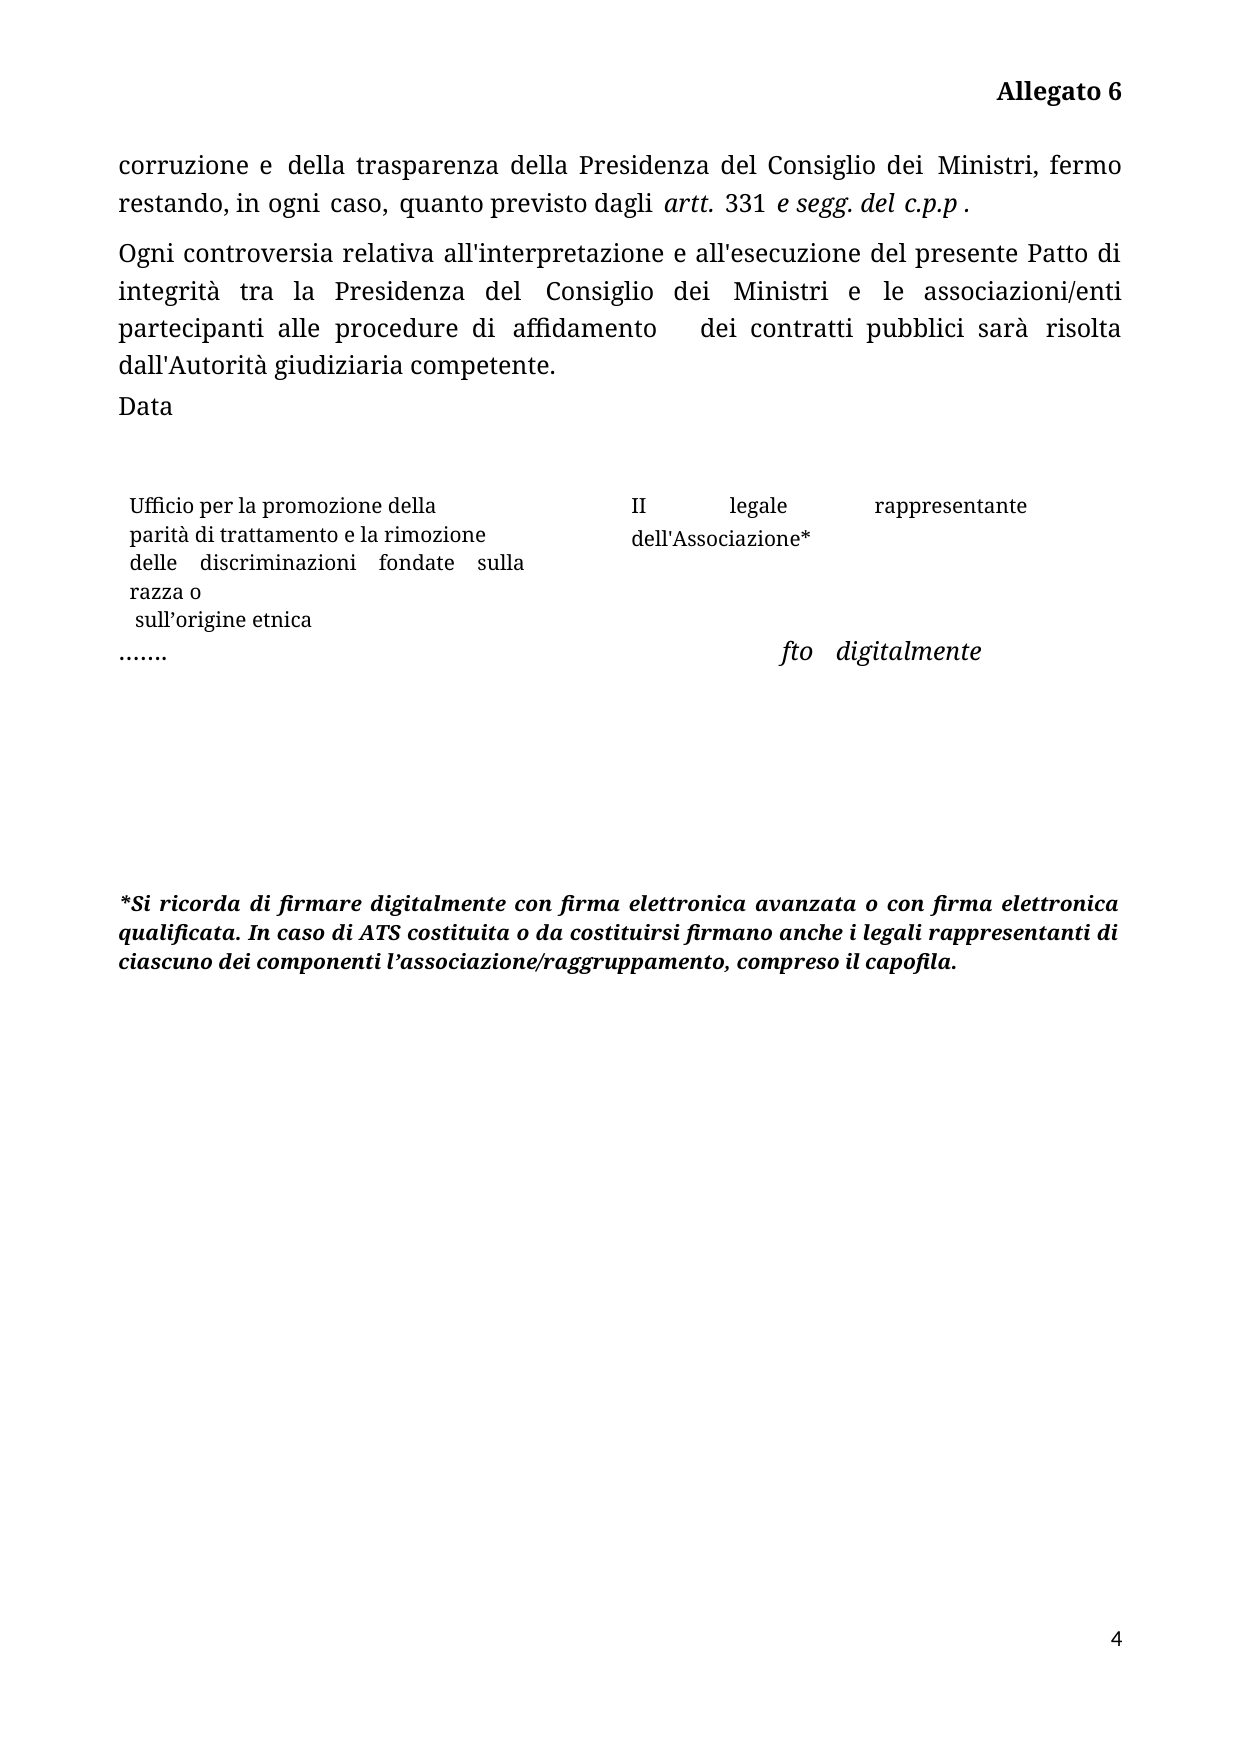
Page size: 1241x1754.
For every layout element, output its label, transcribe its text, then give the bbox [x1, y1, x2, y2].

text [118, 148, 1122, 220]
table_header II legale rappresentante dell'Associazione* [620, 492, 1122, 634]
text ……. fto digitalmente [118, 634, 1038, 668]
table_header Ufficio per la promozione della parità di trattamento e la rimozione delle discriminazioni fondate sulla razza o sull’origine etnica [118, 492, 620, 634]
text *Si ricorda di firmare digitalmente con firma elettronica avanzata o con firma elettronica qualificata. In caso di ATS costituita o da costituirsi firmano anche i legali rappresentanti di ciascuno dei componenti l’associazione/raggruppamento, compreso il capofila. [118, 888, 1122, 976]
text Ogni controversia relativa all'interpretazione e all'esecuzione del presente Patto di integrità tra la Presidenza del Consiglio dei Ministri e le associazioni/enti partecipanti alle procedure di affidamento dei contratti pubblici sarà risolta dall'Autorità giudiziaria competente. [118, 236, 1122, 382]
text Data [118, 397, 1122, 418]
